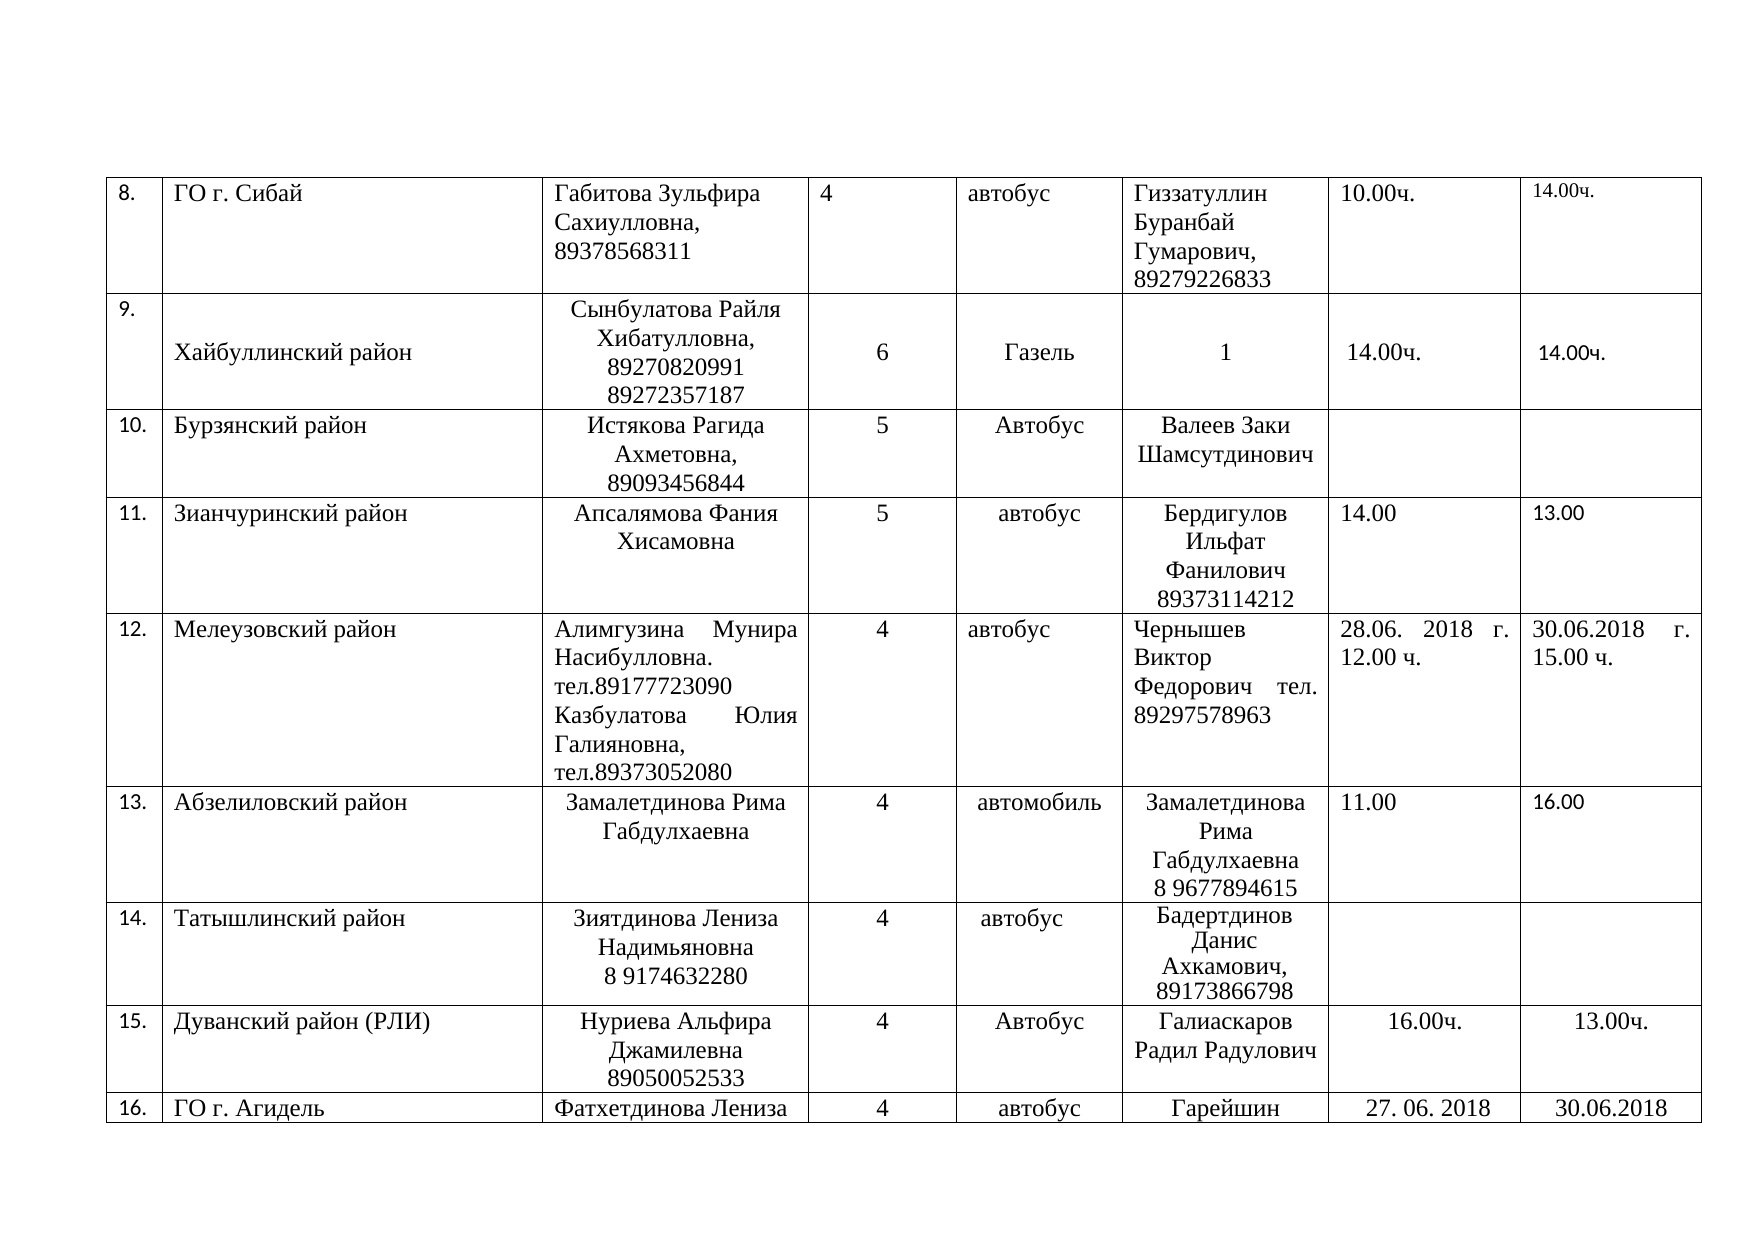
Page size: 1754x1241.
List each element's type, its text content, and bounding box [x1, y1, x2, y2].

table_cell 11. [107, 498, 162, 613]
table_cell 8. [107, 178, 162, 293]
table_cell [1521, 903, 1701, 1005]
table_cell Татышлинский район [163, 903, 542, 1005]
table_cell Бердигулов Ильфат Фанилович 89373114212 [1123, 498, 1328, 613]
table_cell автобус [957, 903, 1122, 1005]
table_cell 16.00ч. [1329, 1006, 1520, 1092]
table_cell 16.00 [1521, 787, 1701, 902]
table_cell Мелеузовский район [163, 614, 542, 786]
table_cell 14. [107, 903, 162, 1005]
table_cell 9. [107, 294, 162, 409]
table_cell 27. 06. 2018 18.00 [1329, 1093, 1520, 1122]
table_cell Алимгузина Мунира Насибулловна. тел.89177723090 Казбулатова Юлия Галияновна, тел.89373052080 [543, 614, 808, 786]
table_cell [1521, 410, 1701, 497]
table_cell Гиззатуллин Буранбай Гумарович, 89279226833 [1123, 178, 1328, 293]
table_cell ГО г. Агидель [163, 1093, 542, 1122]
table_cell 10. [107, 410, 162, 497]
table_cell 28.06. 2018 г. 12.00 ч. [1329, 614, 1520, 786]
table_cell 10.00ч. [1329, 178, 1520, 293]
table_cell 5 [809, 498, 956, 613]
table_cell 30.06.2018 14.00 [1521, 1093, 1701, 1122]
table_cell Абзелиловский район [163, 787, 542, 902]
table_cell автобус [957, 614, 1122, 786]
table_cell Истякова Рагида Ахметовна, 89093456844 [543, 410, 808, 497]
table_cell 12. [107, 614, 162, 786]
table_cell 4 [809, 1006, 956, 1092]
table_cell автобус [957, 1093, 1122, 1122]
table_cell 4 [809, 1093, 956, 1122]
table_cell ГО г. Сибай [163, 178, 542, 293]
table_cell Газель [957, 294, 1122, 409]
table_cell [1329, 903, 1520, 1005]
table_cell 5 [809, 410, 956, 497]
table_cell автобус [957, 498, 1122, 613]
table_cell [543, 1093, 808, 1122]
table_cell Габитова Зульфира Сахиулловна, 89378568311 [543, 178, 808, 293]
table_cell Зиятдинова Лениза Надимьяновна 8 9174632280 [543, 903, 808, 1005]
table_cell Хайбуллинский район [163, 294, 542, 409]
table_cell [1123, 1093, 1328, 1122]
table_cell 15. [107, 1006, 162, 1092]
table_cell 4 [809, 903, 956, 1005]
table_cell автомобиль [957, 787, 1122, 902]
table_cell Замалетдинова Рима Габдулхаевна [543, 787, 808, 902]
table_cell Автобус [957, 410, 1122, 497]
table_cell Автобус [957, 1006, 1122, 1092]
table_cell 14.00ч. [1521, 178, 1701, 293]
table_cell 13.00ч. [1521, 1006, 1701, 1092]
table_cell Сынбулатова Райля Хибатулловна, 89270820991 89272357187 [543, 294, 808, 409]
table_cell 4 [809, 614, 956, 786]
table_cell 11.00 [1329, 787, 1520, 902]
table_cell 14.00ч. [1329, 294, 1520, 409]
table_cell Галиаскаров Радил Радулович [1123, 1006, 1328, 1092]
table_cell 1 [1123, 294, 1328, 409]
table_cell 14.00 [1329, 498, 1520, 613]
table_cell Дуванский район (РЛИ) [163, 1006, 542, 1092]
table_cell 30.06.2018 г. 15.00 ч. [1521, 614, 1701, 786]
table_cell 13. [107, 787, 162, 902]
table_cell Валеев Заки Шамсутдинович [1123, 410, 1328, 497]
table_cell [1329, 410, 1520, 497]
table_cell 16. [107, 1093, 162, 1122]
table_cell 14.00ч. [1521, 294, 1701, 409]
table_cell Зианчуринский район [163, 498, 542, 613]
table_cell автобус [957, 178, 1122, 293]
table_cell Апсалямова Фания Хисамовна [543, 498, 808, 613]
table_cell Бурзянский район [163, 410, 542, 497]
table_cell 6 [809, 294, 956, 409]
table_cell 4 [809, 787, 956, 902]
table_cell Замалетдинова Рима Габдулхаевна 8 9677894615 [1123, 787, 1328, 902]
table_cell Нуриева Альфира Джамилевна 89050052533 [543, 1006, 808, 1092]
table_cell 13.00 [1521, 498, 1701, 613]
table_cell Чернышев Виктор Федорович тел. 89297578963 [1123, 614, 1328, 786]
table_cell 4 [809, 178, 956, 293]
